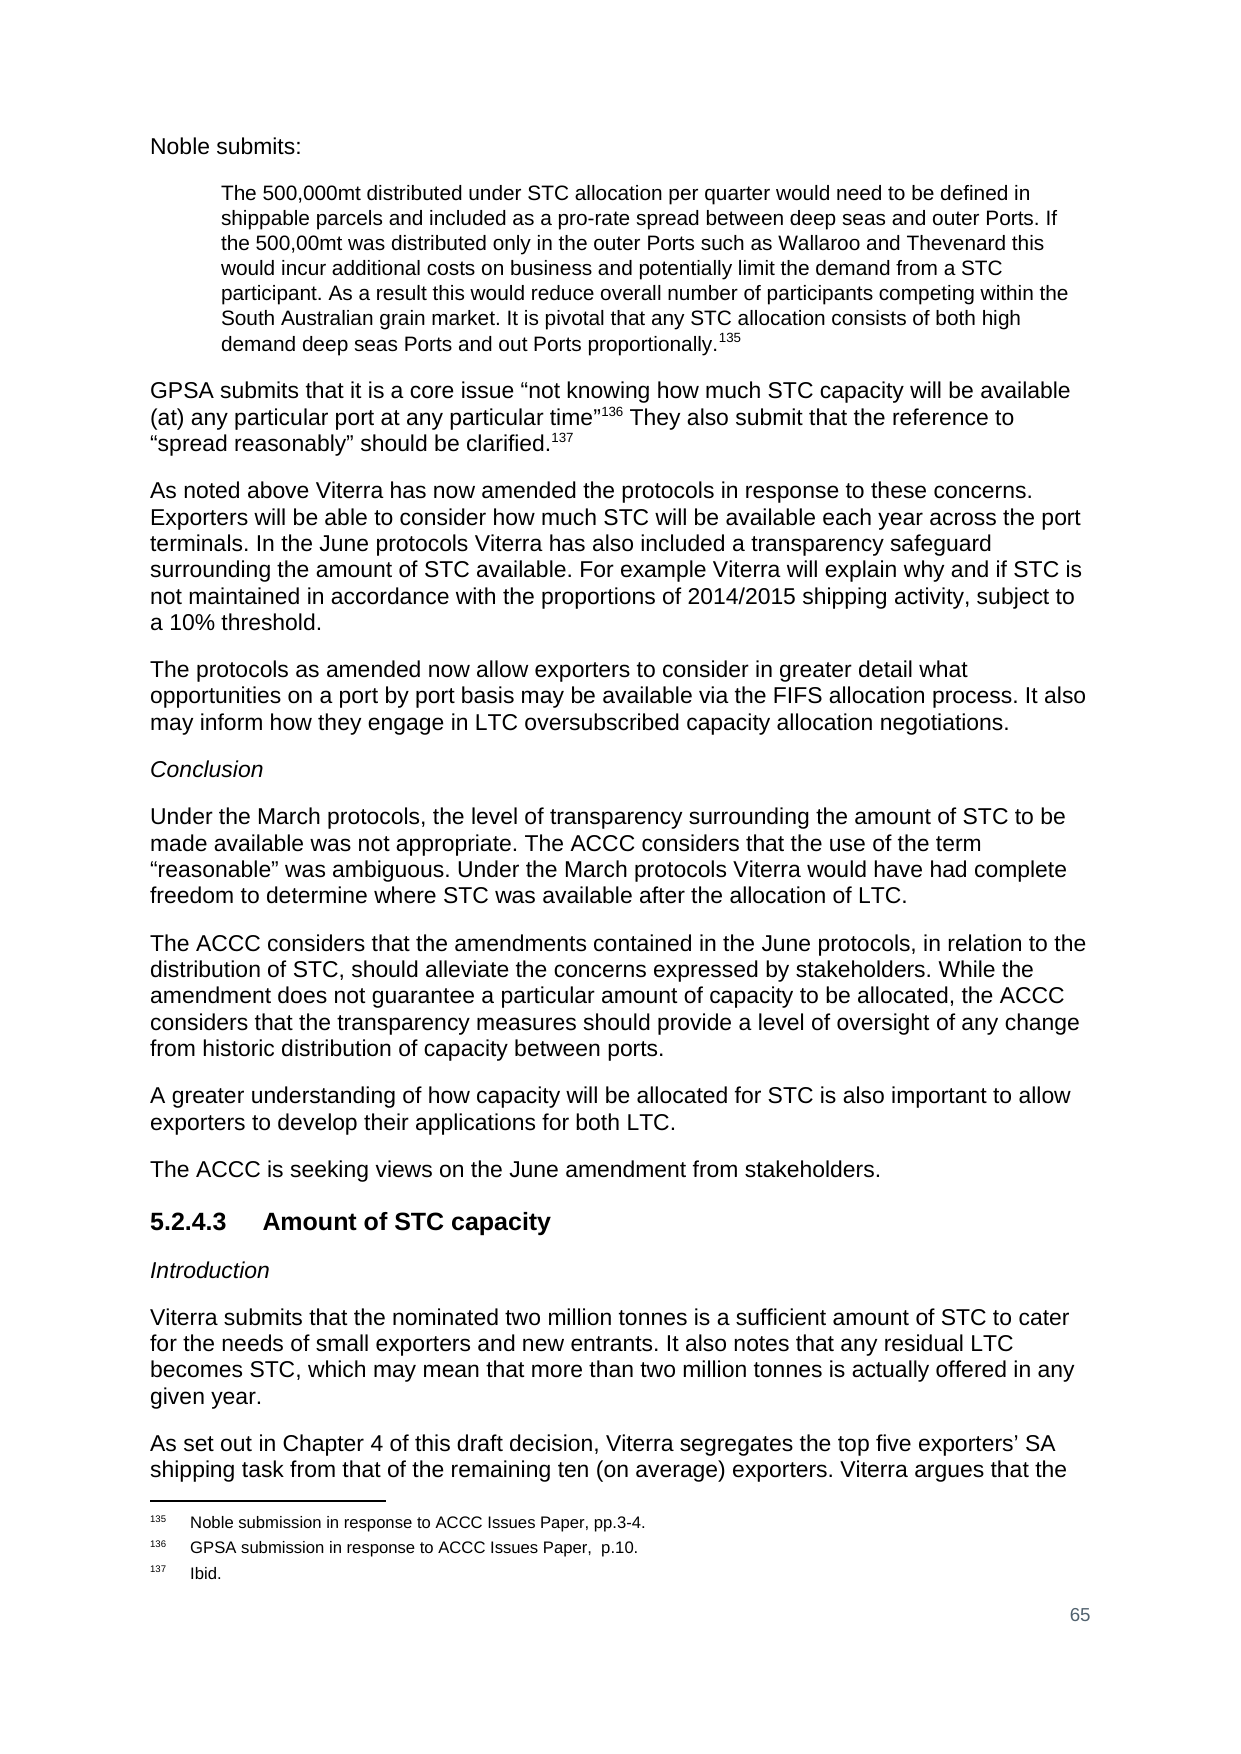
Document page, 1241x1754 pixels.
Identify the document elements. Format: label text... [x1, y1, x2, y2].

text The 500,000mt distributed under STC allocation per quarter would need to be defined in shippable parcels and included as a pro-rate spread between deep seas and outer Ports. If the 500,00mt was distributed only in the outer Ports such as Wallaroo and Thevenard this would incur additional costs on business and potentially limit the demand from a STC participant. As a result this would reduce overall number of participants competing within the South Australian grain market. It is pivotal that any STC allocation consists of both high demand deep seas Ports and out Ports proportionally. [221, 180, 1090, 356]
text Conclusion [150, 756, 1090, 782]
text A greater understanding of how capacity will be allocated for STC is also important to allow exporters to develop their applications for both LTC. [150, 1082, 1090, 1135]
text As noted above Viterra has now amended the protocols in response to these concerns. Exporters will be able to consider how much STC will be available each year across the port terminals. In the June protocols Viterra has also included a transparency safeguard surrounding the amount of STC available. For example Viterra will explain why and if STC is not maintained in accordance with the proportions of 2014/2015 shipping activity, subject to a 10% threshold. [150, 477, 1090, 635]
text Under the March protocols, the level of transparency surrounding the amount of STC to be made available was not appropriate. The ACCC considers that the use of the term “reasonable” was ambiguous. Under the March protocols Viterra would have had complete freedom to determine where STC was available after the allocation of LTC. [150, 803, 1090, 909]
text Introduction [150, 1257, 1090, 1283]
text Noble submits: [150, 133, 1090, 159]
text The ACCC is seeking views on the June amendment from stakeholders. [150, 1156, 1090, 1182]
text Viterra submits that the nominated two million tonnes is a sufficient amount of STC to cater for the needs of small exporters and new entrants. It also notes that any residual LTC becomes STC, which may mean that more than two million tonnes is actually offered in any given year. [150, 1304, 1090, 1409]
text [150, 1430, 1090, 1483]
text The ACCC considers that the amendments contained in the June protocols, in relation to the distribution of STC, should alleviate the concerns expressed by stakeholders. While the amendment does not guarantee a particular amount of capacity to be allocated, the ACCC considers that the transparency measures should provide a level of oversight of any change from historic distribution of capacity between ports. [150, 929, 1090, 1061]
text GPSA submits that it is a core issue “not knowing how much STC capacity will be available (at) any particular port at any particular time” They also submit that the reference to “spread reasonably” should be clarified. [150, 377, 1090, 456]
text The protocols as amended now allow exporters to consider in greater detail what opportunities on a port by port basis may be available via the FIFS allocation process. It also may inform how they engage in LTC oversubscribed capacity allocation negotiations. [150, 656, 1090, 735]
list Amount of STC capacity [150, 1207, 1090, 1236]
